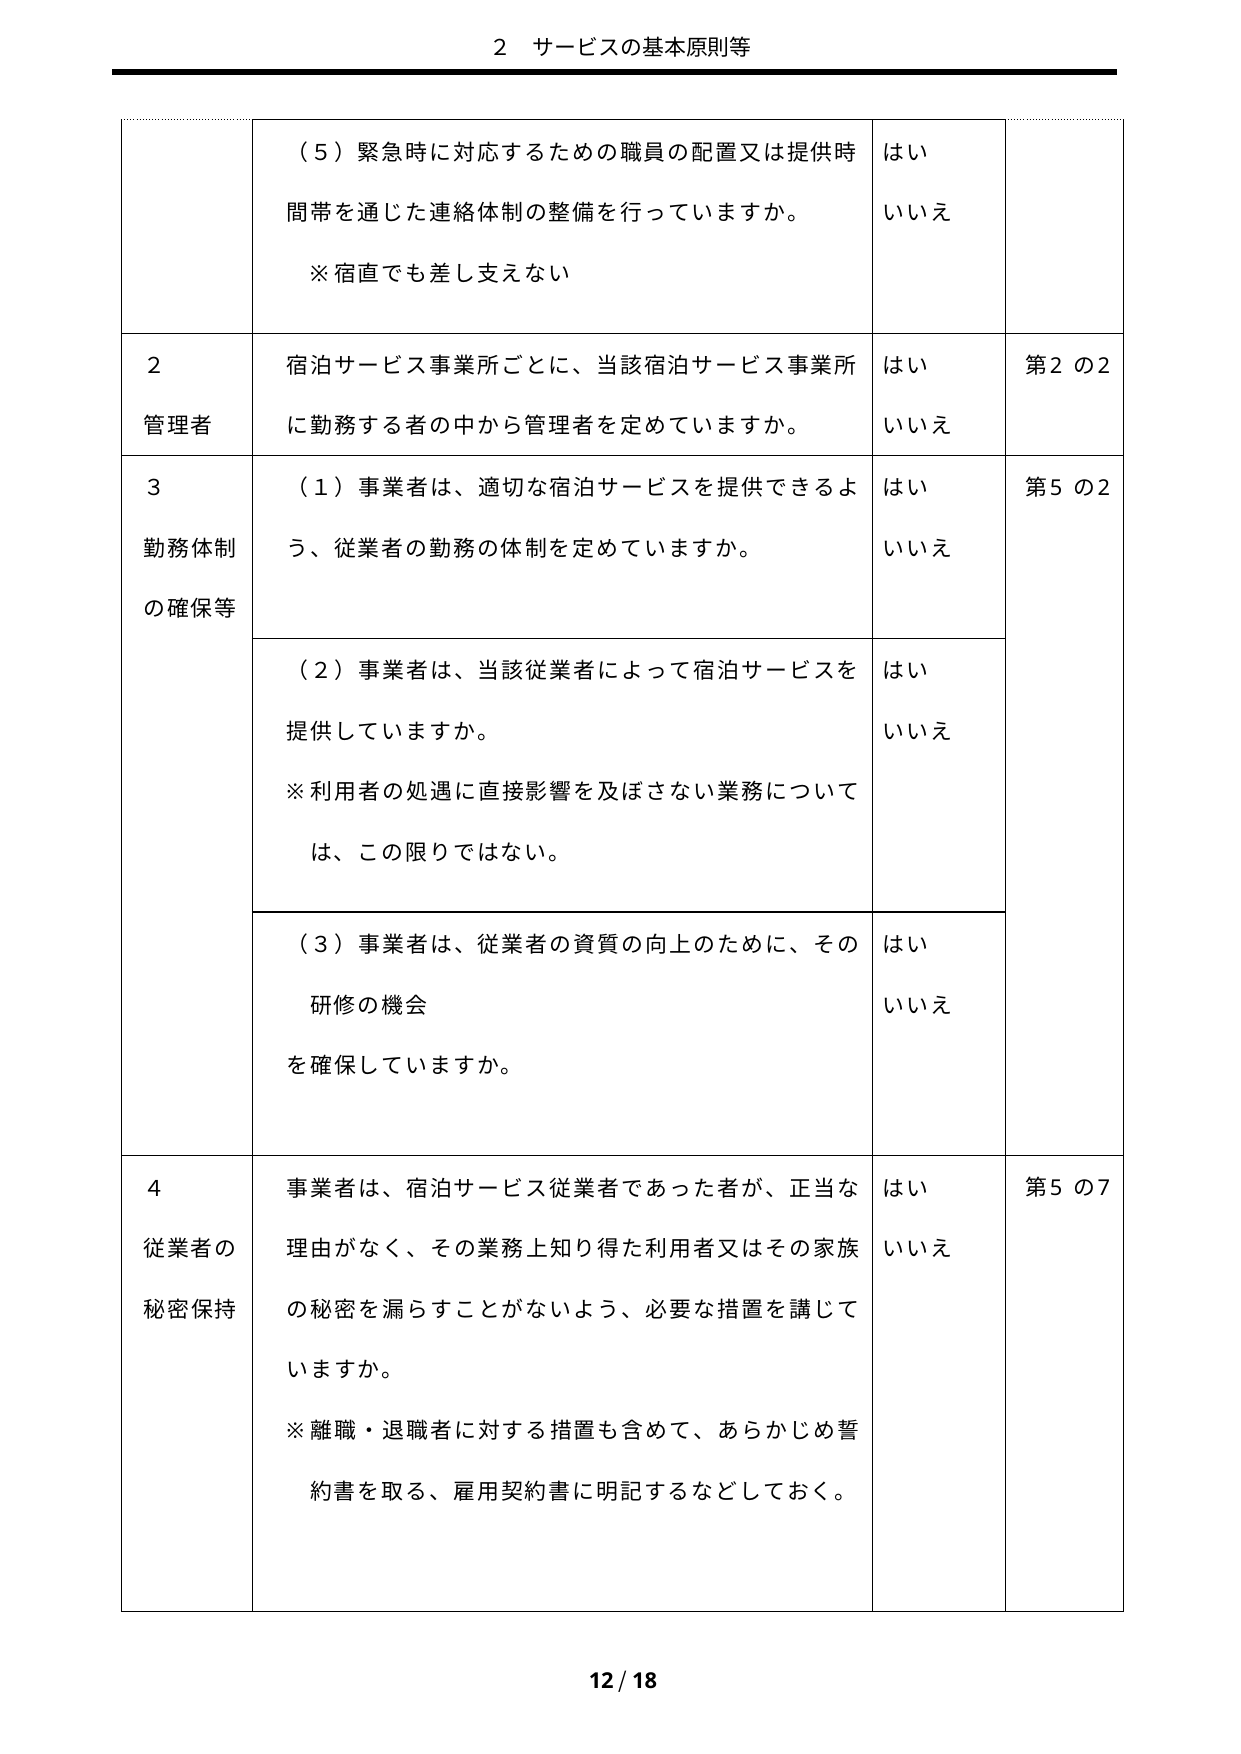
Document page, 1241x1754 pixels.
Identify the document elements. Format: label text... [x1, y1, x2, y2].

table_cell （５）緊急時に対応するための職員の配置又は提供時間帯を通じた連絡体制の整備を行っていますか。 ※宿直でも差し支えない [253, 120, 872, 332]
table_cell 第2の2 [1006, 334, 1123, 455]
table_cell ４ 従業者の秘密保持 [122, 1156, 252, 1611]
table_cell はい いいえ [873, 120, 1005, 332]
table_cell はい いいえ [873, 1156, 1005, 1611]
table_cell はい いいえ [873, 456, 1005, 638]
table_cell はい いいえ [873, 639, 1005, 911]
table_cell 第5の7 [1006, 1156, 1123, 1611]
table_cell （３）事業者は、従業者の資質の向上のために、その研修の機会 を確保していますか。 [253, 913, 872, 1155]
table_cell ２ 管理者 [122, 334, 252, 455]
table_cell ３ 勤務体制の確保等 [122, 456, 252, 1155]
table_cell 宿泊サービス事業所ごとに、当該宿泊サービス事業所に勤務する者の中から管理者を定めていますか。 [253, 334, 872, 455]
table_cell （２）事業者は、当該従業者によって宿泊サービスを提供していますか。 ※利用者の処遇に直接影響を及ぼさない業務については、この限りではない。 [253, 639, 872, 911]
table_cell はい いいえ [873, 913, 1005, 1155]
table_cell （１）事業者は、適切な宿泊サービスを提供できるよう、従業者の勤務の体制を定めていますか。 [253, 456, 872, 638]
table_cell はい いいえ [873, 334, 1005, 455]
table_cell 事業者は、宿泊サービス従業者であった者が、正当な理由がなく、その業務上知り得た利用者又はその家族の秘密を漏らすことがないよう、必要な措置を講じていますか。 ※離職・退職者に対する措置も含めて、あらかじめ誓約書を取る、雇用契約書に明記するなどしておく。 [253, 1156, 872, 1611]
table_cell 第5の2 [1006, 456, 1123, 1155]
